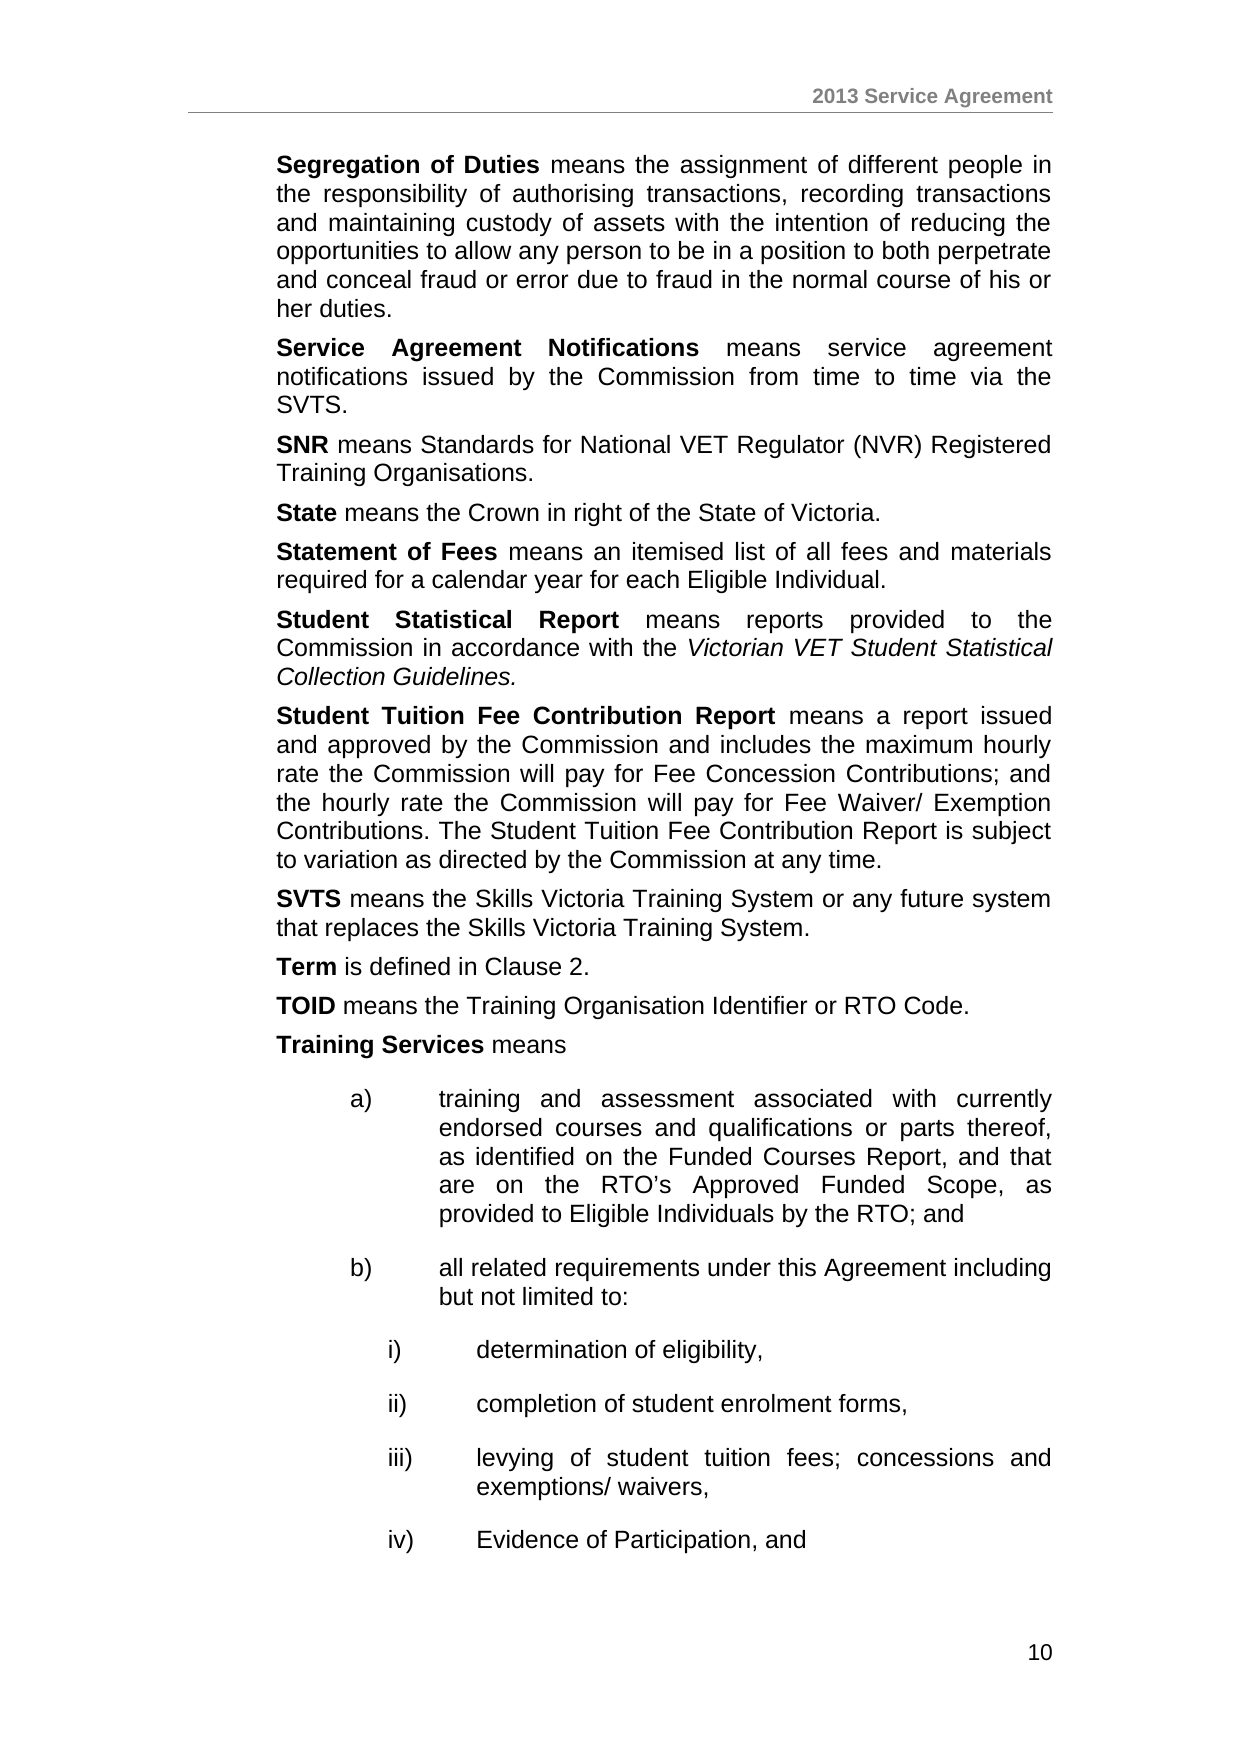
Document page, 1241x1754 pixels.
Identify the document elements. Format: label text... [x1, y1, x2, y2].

text SNR means Standards for National VET Regulator (NVR) Registered Training Organisations. [276, 429, 1053, 487]
text State means the Crown in right of the State of . [276, 497, 1053, 526]
text SVTS means the Skills Victoria Training System or any future system that replaces the Skills Victoria Training System. [276, 884, 1053, 942]
text Training Services means [276, 1030, 1053, 1059]
subtitle determination of eligibility, [388, 1335, 1053, 1364]
text Student Statistical Report means reports provided to the Commission in accordance with the Victorian VET Student Statistical Collection Guidelines. [276, 604, 1053, 691]
text Student Tuition Fee Contribution Report means a report issued and approved by the Commission and includes the maximum hourly rate the Commission will pay for Fee Concession Contributions; and the hourly rate the Commission will pay for Fee Waiver/ Exemption Contributions. The Student Tuition Fee Contribution Report is subject to variation as directed by the Commission at any time. [276, 701, 1053, 874]
text Service Agreement Notifications means service agreement notifications issued by the Commission from time to time via the SVTS. [276, 333, 1053, 419]
subtitle levying of student tuition fees; concessions and exemptions/ waivers, [388, 1443, 1053, 1500]
subtitle Evidence of Participation, and [388, 1525, 1053, 1554]
subtitle training and assessment associated with currently endorsed courses and qualifications or parts thereof, as identified on the Funded Courses Report, and that are on the RTO’s Approved Funded Scope, as provided to Eligible Individuals by the RTO; and [350, 1084, 1053, 1228]
subtitle completion of student enrolment forms, [388, 1389, 1053, 1418]
text Segregation of Duties means the assignment of different people in the responsibility of authorising transactions, recording transactions and maintaining custody of assets with the intention of reducing the opportunities to allow any person to be in a position to both perpetrate and conceal fraud or error due to fraud in the normal course of his or her duties. [276, 150, 1053, 322]
subtitle all related requirements under this Agreement including but not limited to: [350, 1253, 1053, 1310]
text Statement of Fees means an itemised list of all fees and materials required for a calendar year for each Eligible Individual. [276, 537, 1053, 594]
text TOID means the Training Organisation Identifier or RTO Code. [276, 991, 1053, 1020]
text Term is defined in Clause 2. [276, 952, 1053, 981]
